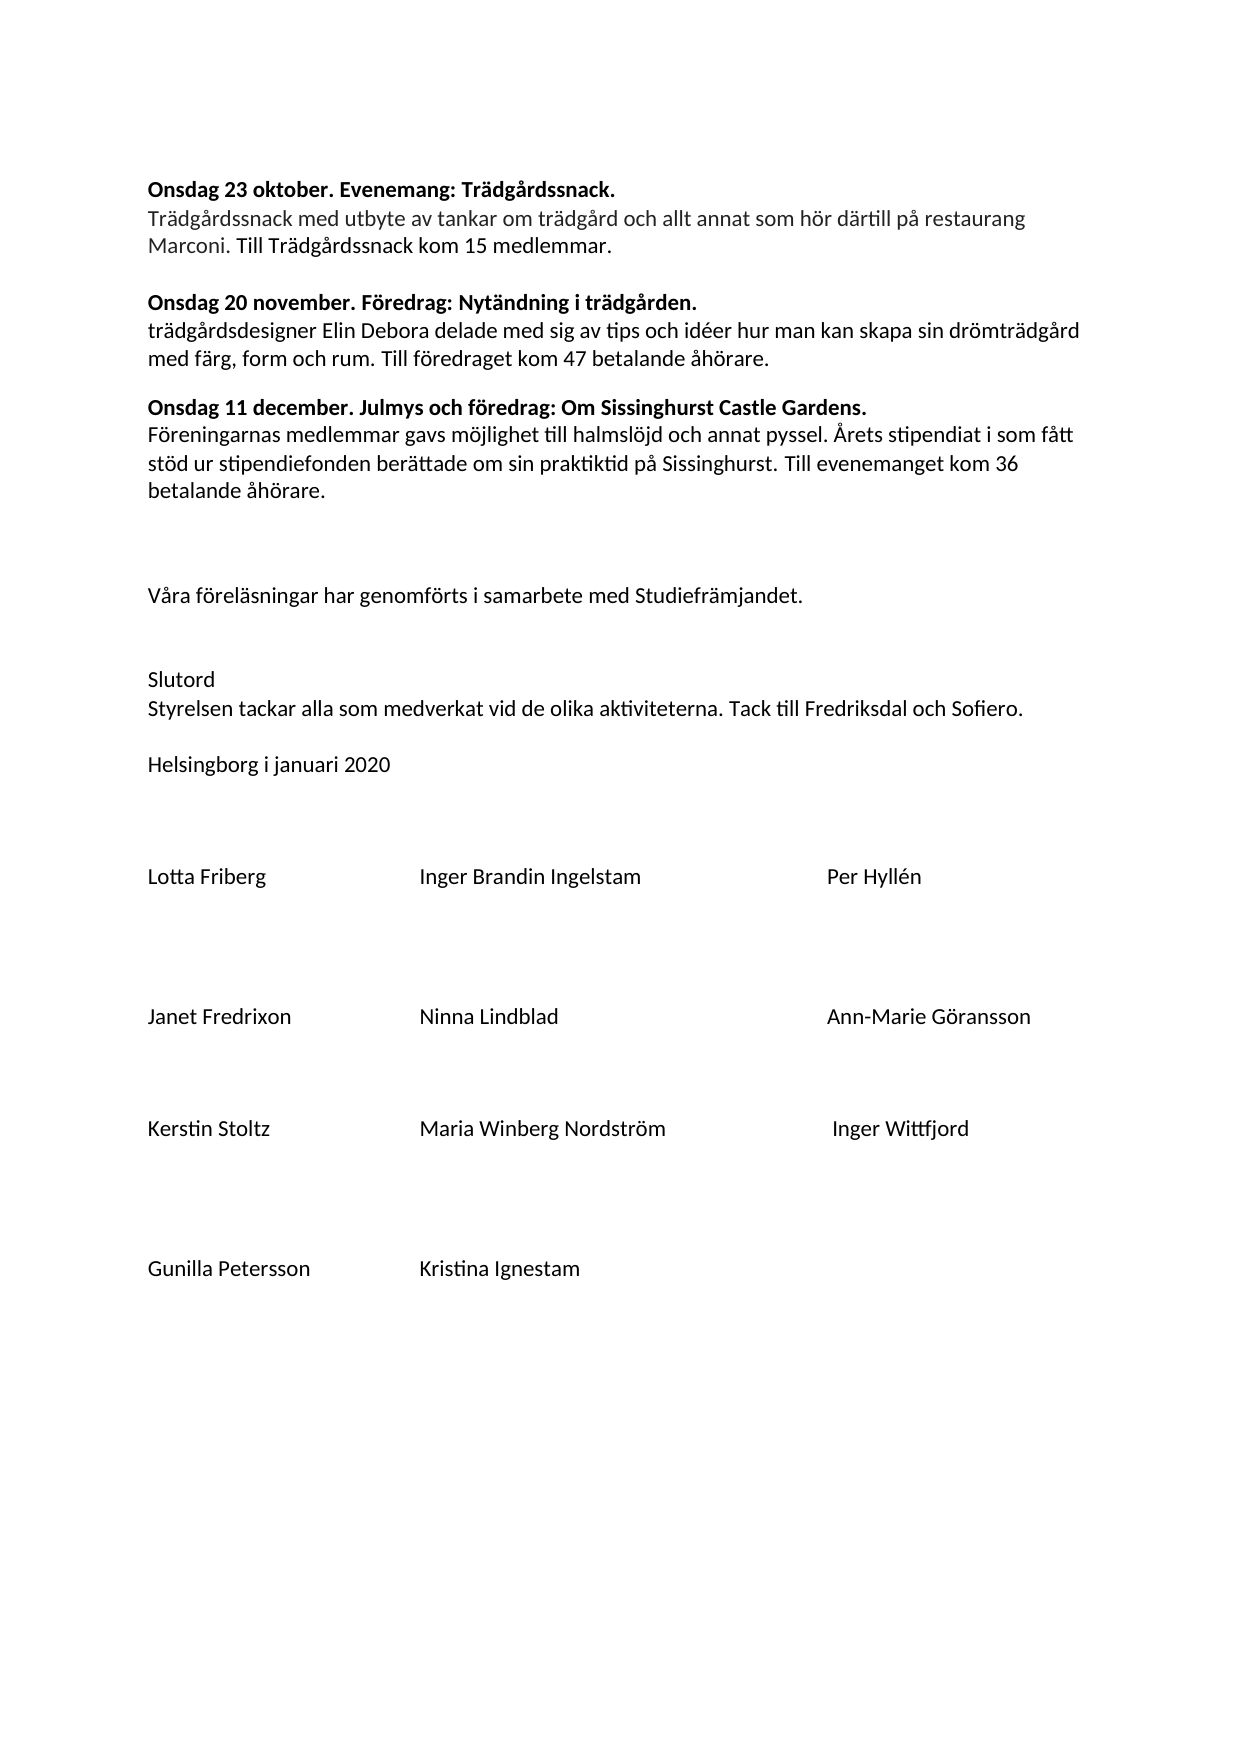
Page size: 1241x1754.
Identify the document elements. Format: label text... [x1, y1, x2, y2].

text Styrelsen tackar alla som medverkat vid de olika aktiviteterna. Tack till Fredriksdal och Sofiero. [148, 694, 1093, 722]
text Våra föreläsningar har genomförts i samarbete med Studiefrämjandet. [148, 582, 1093, 609]
subtitle Onsdag 11 december. Julmys och föredrag: Om Sissinghurst Castle Gardens. [148, 393, 1093, 421]
text Lotta Friberg Inger Brandin Ingelstam Per Hyllén [148, 862, 1093, 890]
text Onsdag 20 november. Föredrag: Nytändning i trädgården. trädgårdsdesigner Elin Debora delade med sig av tips och idéer hur man kan skapa sin drömträdgård med färg, form och rum. Till föredraget kom 47 betalande åhörare. [148, 288, 1093, 372]
text Kerstin Stoltz Maria Winberg Nordström Inger Wittfjord [148, 1114, 1093, 1142]
text Gunilla Petersson Kristina Ignestam [148, 1254, 1093, 1282]
text Janet Fredrixon Ninna Lindblad Ann-Marie Göransson [148, 1002, 1093, 1030]
text Onsdag 23 oktober. Evenemang: Trädgårdssnack. [148, 176, 1093, 204]
text Föreningarnas medlemmar gavs möjlighet till halmslöjd och annat pyssel. Årets stipendiat i som fått stöd ur stipendiefonden berättade om sin praktiktid på Sissinghurst. Till evenemanget kom 36 betalande åhörare. [148, 421, 1093, 505]
text Slutord [148, 666, 1093, 694]
text Helsingborg i januari 2020 [148, 750, 1093, 778]
text Trädgårdssnack med utbyte av tankar om trädgård och allt annat som hör därtill på restaurang Marconi. Till Trädgårdssnack kom 15 medlemmar. [148, 204, 1093, 260]
